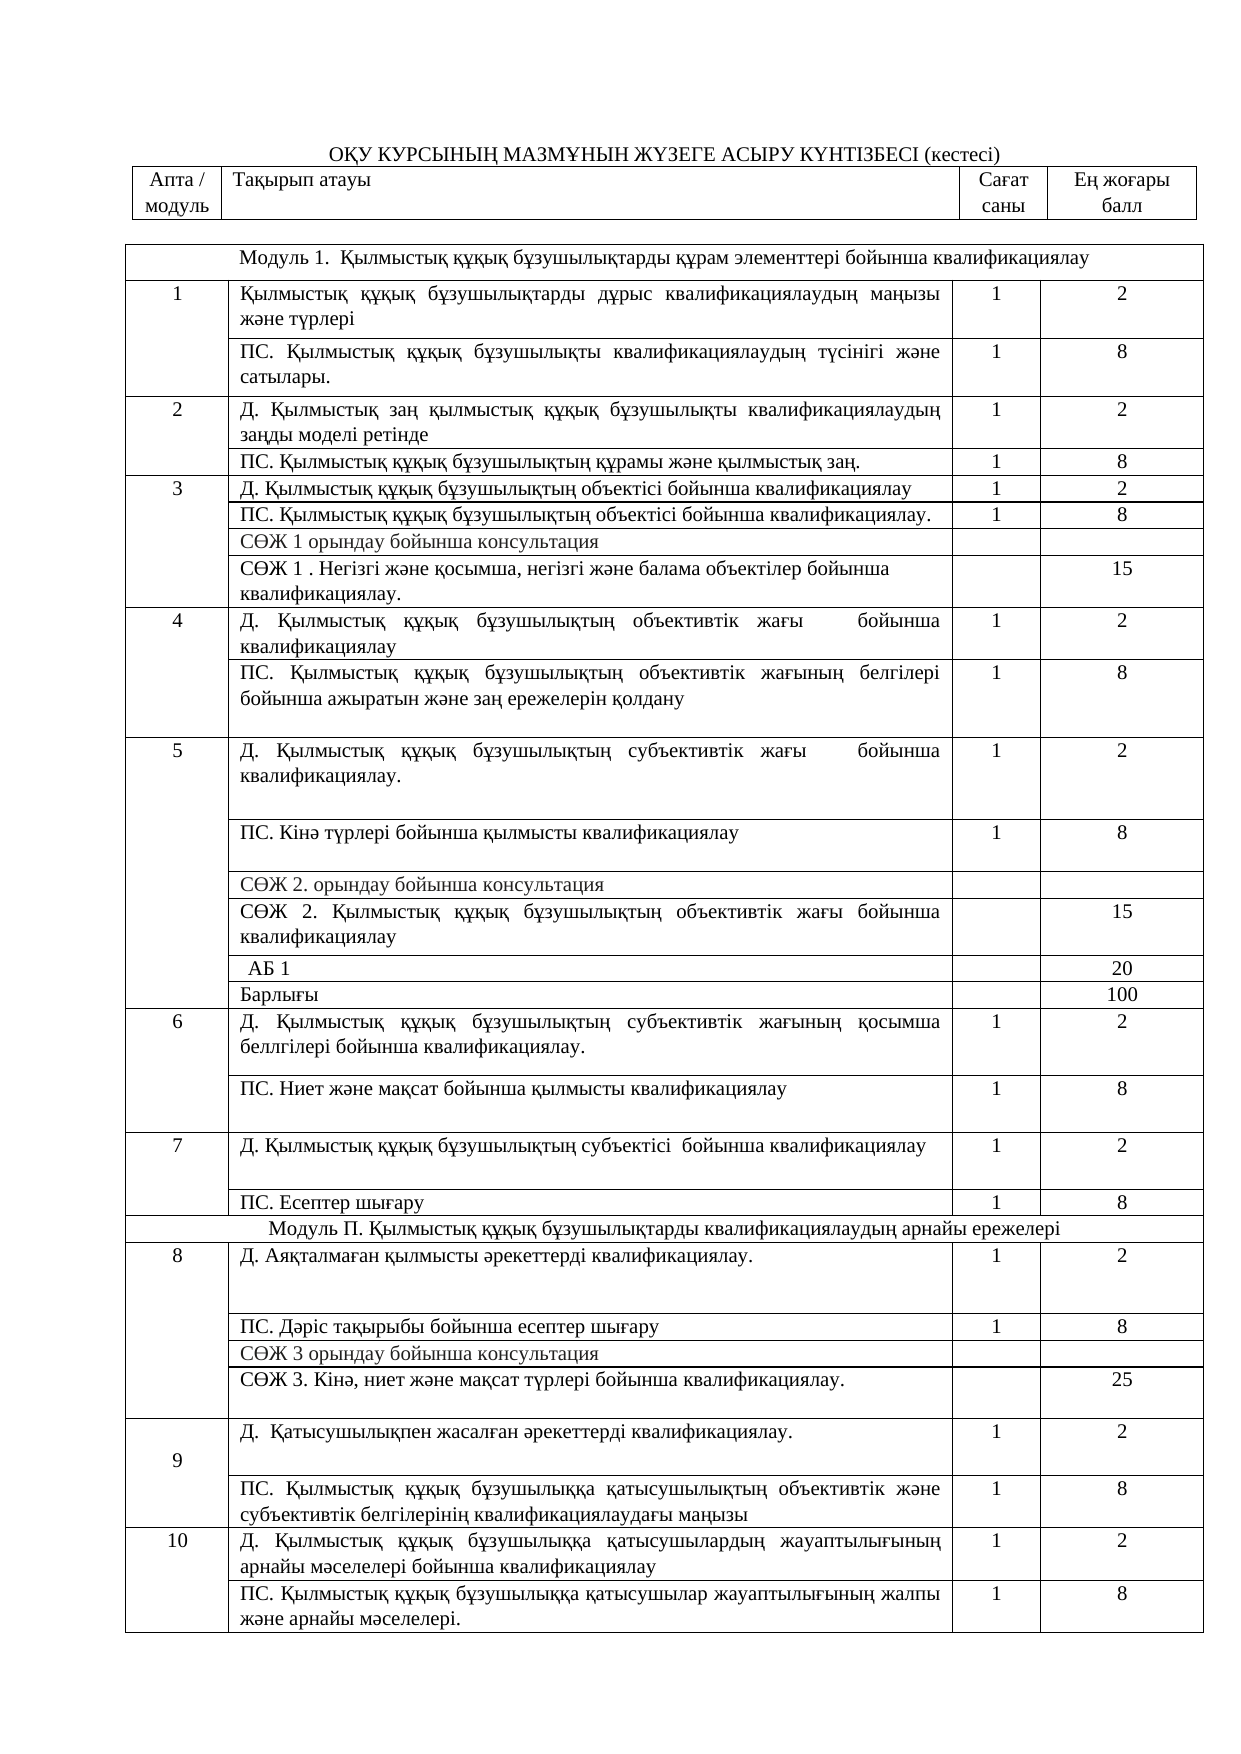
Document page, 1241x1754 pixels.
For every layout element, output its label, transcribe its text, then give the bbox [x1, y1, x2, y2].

table_cell 6 [126, 1009, 228, 1132]
table_cell ПС. Дәріс тақырыбы бойынша есептер шығару [229, 1314, 952, 1339]
table_cell Модуль П. Қылмыстық құқық бұзушылықтарды квалификациялаудың арнайы ережелері [126, 1216, 1203, 1242]
table_cell [953, 872, 1040, 897]
table_cell 1 [953, 397, 1040, 448]
table_header Модуль 1. Қылмыстық құқық бұзушылықтарды құрам элементтері бойынша квалификациялау [126, 245, 1203, 279]
table_cell 15 [1041, 556, 1203, 607]
table_header Ең жоғары балл [1048, 167, 1196, 218]
table_cell 1 [953, 503, 1040, 528]
table_cell 2 [1041, 1133, 1203, 1188]
table_cell 2 [1041, 738, 1203, 819]
table_cell 8 [1041, 1076, 1203, 1132]
table_cell 2 [1041, 397, 1203, 448]
table_cell 1 [953, 1133, 1040, 1188]
table_cell [1041, 529, 1203, 555]
table_cell Д. Қылмыстық құқық бұзушылықтың объективтік жағы бойынша квалификациялау [229, 608, 952, 659]
table_cell 2 [126, 397, 228, 474]
table_cell 8 [1041, 339, 1203, 396]
table_cell 3 [126, 476, 228, 607]
table_cell 25 [1041, 1368, 1203, 1418]
table_cell [953, 982, 1040, 1008]
table_cell 8 [1041, 503, 1203, 528]
table_cell ПС. Есептер шығару [229, 1190, 952, 1215]
table_cell [953, 1341, 1040, 1366]
table_cell [953, 956, 1040, 981]
table_cell СӨЖ 1 орындау бойынша консультация [229, 529, 952, 555]
table_cell 8 [1041, 1476, 1203, 1527]
table_cell Д. Қатысушылықпен жасалған әрекеттерді квалификациялау. [229, 1419, 952, 1475]
table_cell [953, 1368, 1040, 1418]
table_cell 1 [953, 1419, 1040, 1475]
table_cell СӨЖ 1 . Негізгі және қосымша, негізгі және балама объектілер бойынша квалификациялау. [229, 556, 952, 607]
table_cell 2 [1041, 608, 1203, 659]
table_cell СӨЖ 2. Қылмыстық құқық бұзушылықтың объективтік жағы бойынша квалификациялау [229, 899, 952, 954]
table_cell Д. Қылмыстық құқық бұзушылықтың объектісі бойынша квалификациялау [229, 476, 952, 501]
table_cell 8 [1041, 1314, 1203, 1339]
table_cell ПС. Қылмыстық құқық бұзушылыққа қатысушылар жауаптылығының жалпы және арнайы мәселелері. [229, 1581, 952, 1632]
table_cell 8 [1041, 1190, 1203, 1215]
table_header Апта / модуль [133, 167, 221, 218]
table_cell 1 [953, 1076, 1040, 1132]
table_cell 1 [953, 608, 1040, 659]
table_cell ПС. Кінә түрлері бойынша қылмысты квалификациялау [229, 820, 952, 871]
table_cell [1041, 872, 1203, 897]
table_cell 1 [953, 476, 1040, 501]
table_cell Д. Қылмыстық заң қылмыстық құқық бұзушылықты квалификациялаудың заңды моделі ретінде [229, 397, 952, 448]
table_cell 1 [953, 1314, 1040, 1339]
table_cell Д. Қылмыстық құқық бұзушылықтың субъектісі бойынша квалификациялау [229, 1133, 952, 1188]
table_cell 15 [1041, 899, 1203, 954]
table_cell 2 [1041, 476, 1203, 501]
table_cell 8 [1041, 449, 1203, 474]
table_cell 4 [126, 608, 228, 737]
table_cell [953, 556, 1040, 607]
table_cell 1 [953, 339, 1040, 396]
table_cell 1 [953, 1009, 1040, 1075]
table_cell 5 [126, 738, 228, 1008]
table_cell Д. Қылмыстық құқық бұзушылықтың субъективтік жағы бойынша квалификациялау. [229, 738, 952, 819]
table_header Тақырып атауы [222, 167, 959, 218]
table_cell 1 [953, 281, 1040, 338]
table_cell [953, 899, 1040, 954]
table_cell 2 [1041, 1243, 1203, 1313]
text ОҚУ КУРСЫНЫҢ МАЗМҰНЫН ЖҮЗЕГЕ АСЫРУ КҮНТІЗБЕСІ (кестесі) [177, 142, 1152, 166]
table_cell 2 [1041, 1009, 1203, 1075]
table_cell 1 [126, 281, 228, 396]
table_cell 20 [1041, 956, 1203, 981]
table_cell Д. Қылмыстық құқық бұзушылыққа қатысушылардың жауаптылығының арнайы мәселелері бойынша квалификациялау [229, 1528, 952, 1579]
table_cell СӨЖ 3 орындау бойынша консультация [229, 1341, 952, 1366]
table_cell Қылмыстық құқық бұзушылықтарды дұрыс квалификациялаудың маңызы және түрлері [229, 281, 952, 338]
table_header Сағат саны [960, 167, 1047, 218]
table_cell 1 [953, 820, 1040, 871]
table_cell СӨЖ 2. орындау бойынша консультация [229, 872, 952, 897]
table_cell 1 [953, 738, 1040, 819]
table_cell 1 [953, 1243, 1040, 1313]
table_cell 8 [1041, 1581, 1203, 1632]
table_cell 1 [953, 1476, 1040, 1527]
table_cell ПС. Қылмыстық құқық бұзушылықты квалификациялаудың түсінігі және сатылары. [229, 339, 952, 396]
table_cell 8 [1041, 820, 1203, 871]
table_cell [1041, 1341, 1203, 1366]
table_cell 1 [953, 1581, 1040, 1632]
table_cell 2 [1041, 1419, 1203, 1475]
table_cell 1 [953, 660, 1040, 737]
table_cell ПС. Қылмыстық құқық бұзушылықтың объективтік жағының белгілері бойынша ажыратын және заң ережелерін қолдану [229, 660, 952, 737]
table_cell 1 [953, 1528, 1040, 1579]
table_cell Барлығы [229, 982, 952, 1008]
table_cell 1 [953, 449, 1040, 474]
table_cell 2 [1041, 1528, 1203, 1579]
table_cell Д. Аяқталмаған қылмысты әрекеттерді квалификациялау. [229, 1243, 952, 1313]
table_cell АБ 1 [229, 956, 952, 981]
table_cell 1 [953, 1190, 1040, 1215]
table_cell 100 [1041, 982, 1203, 1008]
table_cell 7 [126, 1133, 228, 1215]
table_cell ПС. Қылмыстық құқық бұзушылықтың объектісі бойынша квалификациялау. [229, 503, 952, 528]
table_cell 8 [1041, 660, 1203, 737]
table_cell ПС. Қылмыстық құқық бұзушылыққа қатысушылықтың объективтік және субъективтік белгілерінің квалификациялаудағы маңызы [229, 1476, 952, 1527]
table_cell 9 [126, 1419, 228, 1527]
table_cell ПС. Қылмыстық құқық бұзушылықтың құрамы және қылмыстық заң. [229, 449, 952, 474]
table_cell [953, 529, 1040, 555]
table_cell 8 [126, 1243, 228, 1418]
table_cell 2 [1041, 281, 1203, 338]
table_cell Д. Қылмыстық құқық бұзушылықтың субъективтік жағының қосымша беллгілері бойынша квалификациялау. [229, 1009, 952, 1075]
table_cell СӨЖ 3. Кінә, ниет және мақсат түрлері бойынша квалификациялау. [229, 1368, 952, 1418]
table_cell ПС. Ниет және мақсат бойынша қылмысты квалификациялау [229, 1076, 952, 1132]
table_cell 10 [126, 1528, 228, 1632]
